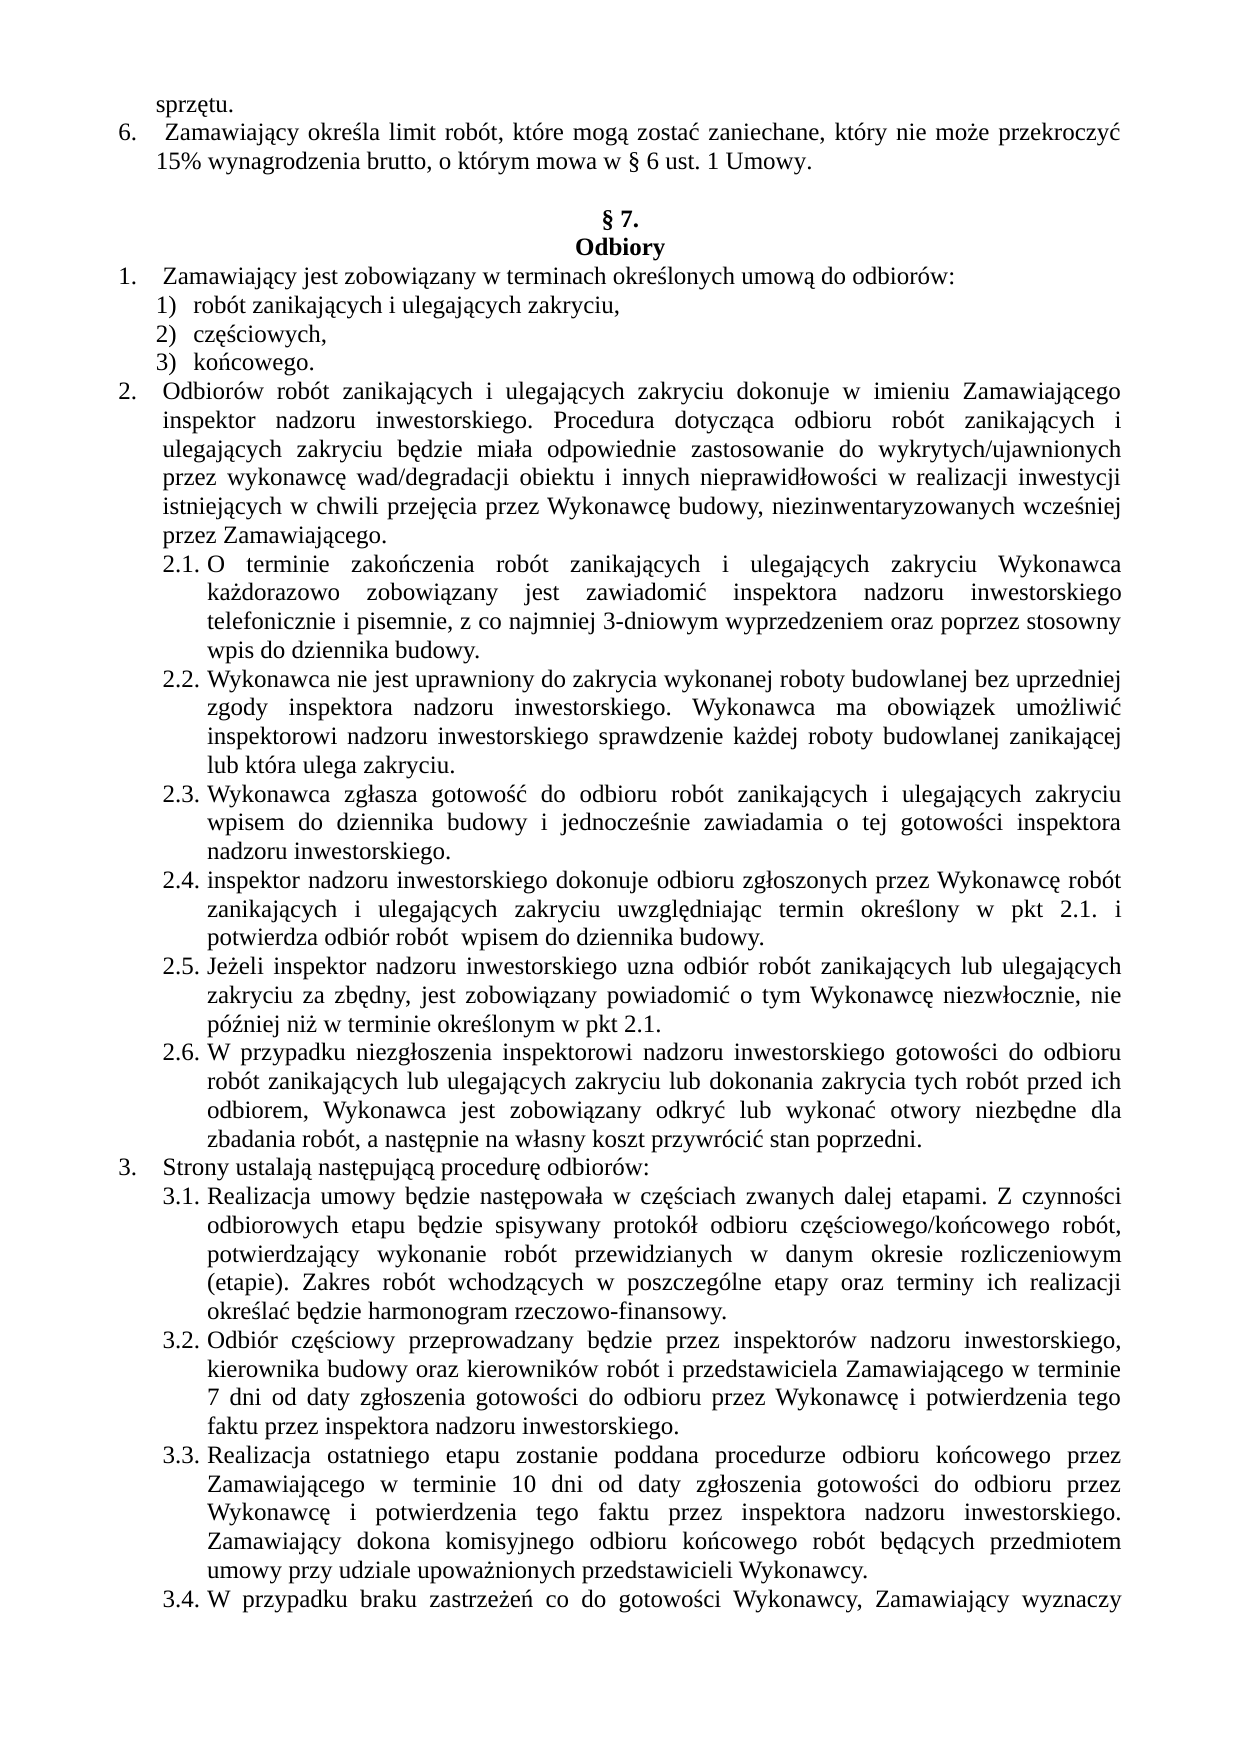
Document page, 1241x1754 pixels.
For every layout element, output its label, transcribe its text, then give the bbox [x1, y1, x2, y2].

list Zamawiający określa limit robót, które mogą zostać zaniechane, który nie może przekroczyć 15% wynagrodzenia brutto, o którym mowa w § 6 ust. 1 Umowy. [118, 117, 1122, 175]
list Wykonawca nie jest uprawniony do zakrycia wykonanej roboty budowlanej bez uprzedniej zgody inspektora nadzoru inwestorskiego. Wykonawca ma obowiązek umożliwić inspektorowi nadzoru inwestorskiego sprawdzenie każdej roboty budowlanej zanikającej lub która ulega zakryciu. [162, 664, 1122, 779]
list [118, 89, 1122, 117]
list O terminie zakończenia robót zanikających i ulegających zakryciu Wykonawca każdorazowo zobowiązany jest zawiadomić inspektora nadzoru inwestorskiego telefonicznie i pisemnie, z co najmniej 3-dniowym wyprzedzeniem oraz poprzez stosowny wpis do dziennika budowy. [162, 549, 1122, 664]
list Odbiorów robót zanikających i ulegających zakryciu dokonuje w imieniu Zamawiającego inspektor nadzoru inwestorskiego. Procedura dotycząca odbioru robót zanikających i ulegających zakryciu będzie miała odpowiednie zastosowanie do wykrytych/ujawnionych przez wykonawcę wad/degradacji obiektu i innych nieprawidłowości w realizacji inwestycji istniejących w chwili przejęcia przez Wykonawcę budowy, niezinwentaryzowanych wcześniej przez Zamawiającego. [118, 376, 1122, 549]
list częściowych, [156, 319, 1122, 347]
list Jeżeli inspektor nadzoru inwestorskiego uzna odbiór robót zanikających lub ulegających zakryciu za zbędny, jest zobowiązany powiadomić o tym Wykonawcę niezwłocznie, nie później niż w terminie określonym w pkt 2.1. [162, 951, 1122, 1037]
text Odbiory [118, 232, 1122, 261]
list Realizacja umowy będzie następowała w częściach zwanych dalej etapami. Z czynności odbiorowych etapu będzie spisywany protokół odbioru częściowego/końcowego robót, potwierdzający wykonanie robót przewidzianych w danym okresie rozliczeniowym (etapie). Zakres robót wchodzących w poszczególne etapy oraz terminy ich realizacji określać będzie harmonogram rzeczowo-finansowy. [162, 1181, 1122, 1325]
list Odbiór częściowy przeprowadzany będzie przez inspektorów nadzoru inwestorskiego, kierownika budowy oraz kierowników robót i przedstawiciela Zamawiającego w terminie 7 dni od daty zgłoszenia gotowości do odbioru przez Wykonawcę i potwierdzenia tego faktu przez inspektora nadzoru inwestorskiego. [162, 1325, 1122, 1440]
list robót zanikających i ulegających zakryciu, [156, 290, 1122, 319]
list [162, 1584, 1122, 1612]
list Strony ustalają następującą procedurę odbiorów: [118, 1152, 1122, 1181]
text § 7. [118, 204, 1122, 232]
list inspektor nadzoru inwestorskiego dokonuje odbioru zgłoszonych przez Wykonawcę robót zanikających i ulegających zakryciu uwzględniając termin określony w pkt 2.1. i potwierdza odbiór robót wpisem do dziennika budowy. [162, 865, 1122, 951]
list Realizacja ostatniego etapu zostanie poddana procedurze odbioru końcowego przez Zamawiającego w terminie 10 dni od daty zgłoszenia gotowości do odbioru przez Wykonawcę i potwierdzenia tego faktu przez inspektora nadzoru inwestorskiego. Zamawiający dokona komisyjnego odbioru końcowego robót będących przedmiotem umowy przy udziale upoważnionych przedstawicieli Wykonawcy. [162, 1440, 1122, 1584]
list Zamawiający jest zobowiązany w terminach określonych umową do odbiorów: [118, 261, 1122, 290]
list Wykonawca zgłasza gotowość do odbioru robót zanikających i ulegających zakryciu wpisem do dziennika budowy i jednocześnie zawiadamia o tej gotowości inspektora nadzoru inwestorskiego. [162, 779, 1122, 865]
list końcowego. [156, 347, 1122, 376]
list W przypadku niezgłoszenia inspektorowi nadzoru inwestorskiego gotowości do odbioru robót zanikających lub ulegających zakryciu lub dokonania zakrycia tych robót przed ich odbiorem, Wykonawca jest zobowiązany odkryć lub wykonać otwory niezbędne dla zbadania robót, a następnie na własny koszt przywrócić stan poprzedni. [162, 1037, 1122, 1152]
